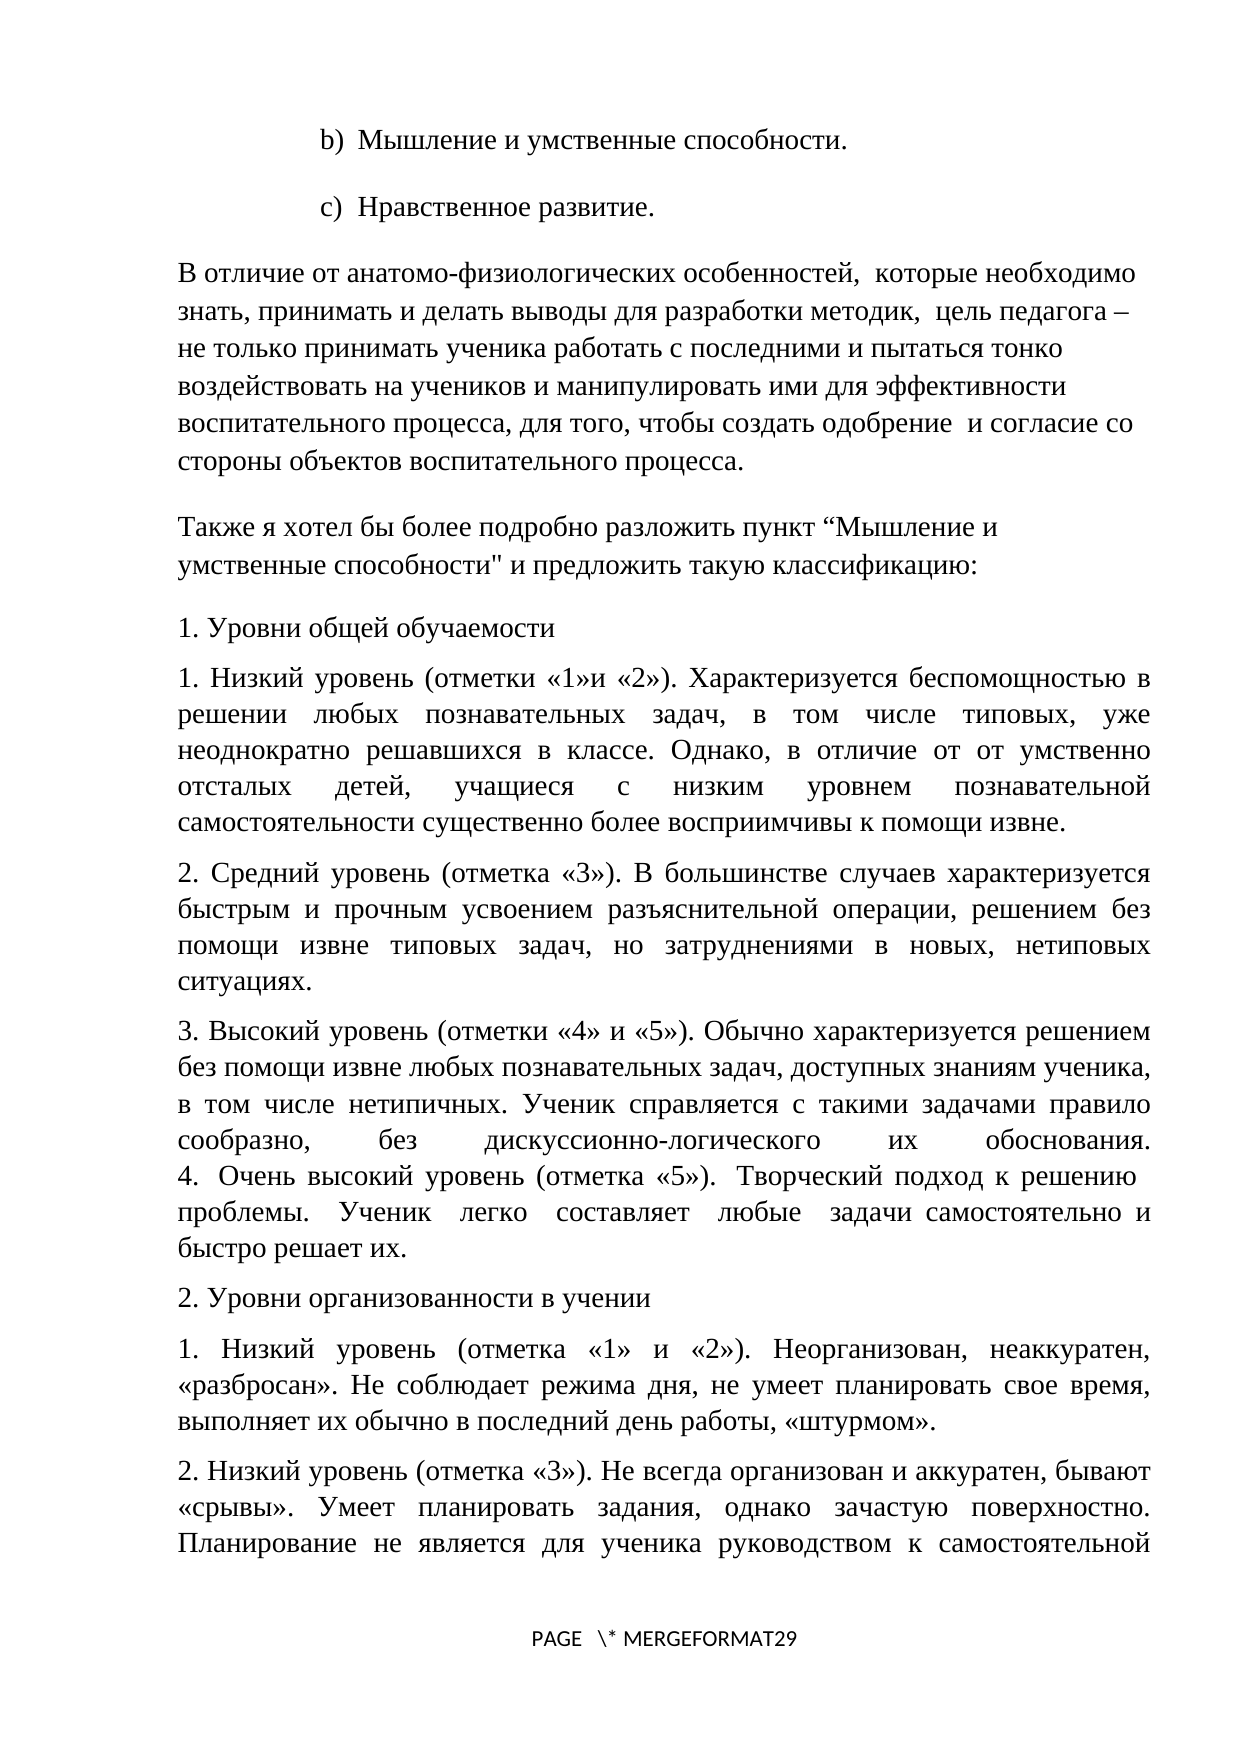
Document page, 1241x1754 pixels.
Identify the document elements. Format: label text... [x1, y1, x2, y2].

text 2. Средний уровень (отметка «3»). В большинстве случаев характеризуется быстрым и прочным усвоением разъяснительной операции, решением без помощи извне типовых задач, но затруднениями в новых, нетиповых ситуациях. [177, 855, 1152, 997]
text 2. Уровни организованности в учении [177, 1281, 1152, 1314]
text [177, 1453, 1152, 1559]
list Нравственное развитие. [320, 185, 1150, 222]
text Также я хотел бы более подробно разложить пункт “Мышление и умственные способности" и предложить такую классификацию: [177, 506, 1150, 581]
text 1. Уровни общей обучаемости [177, 610, 1152, 643]
text 1. Низкий уровень (отметка «1» и «2»). Неорганизован, неаккуратен, «разбросан». Не соблюдает режима дня, не умеет планировать свое время, выполняет их обычно в последний день работы, «штурмом». [177, 1331, 1152, 1437]
text 3. Высокий уровень (отметки «4» и «5»). Обычно характеризуется решением без помощи извне любых познавательных задач, доступных знаниям ученика, в том числе нетипичных. Ученик справляется с такими задачами правило сообразно, без дискуссионно-логического их обоснования. 4. Очень высокий уровень (отметка «5»). Творческий подход к решению проблемы. Ученик легко составляет любые задачи самостоятельно и быстро решает их. [177, 1013, 1152, 1264]
list Мышление и умственные способности. [320, 118, 1150, 156]
text 1. Низкий уровень (отметки «1»и «2»). Характеризуется беспомощностью в решении любых познавательных задач, в том числе типовых, уже неоднократно решавшихся в классе. Однако, в отличие от от умственно отсталых детей, учащиеся с низким уровнем познавательной самостоятельности существенно более восприимчивы к помощи извне. [177, 660, 1152, 838]
text В отличие от анатомо-физиологических особенностей, которые необходимо знать, принимать и делать выводы для разработки методик, цель педагога – не только принимать ученика работать с последними и пытаться тонко воздействовать на учеников и манипулировать ими для эффективности воспитательного процесса, для того, чтобы создать одобрение и согласие со стороны объектов воспитательного процесса. [177, 251, 1150, 476]
